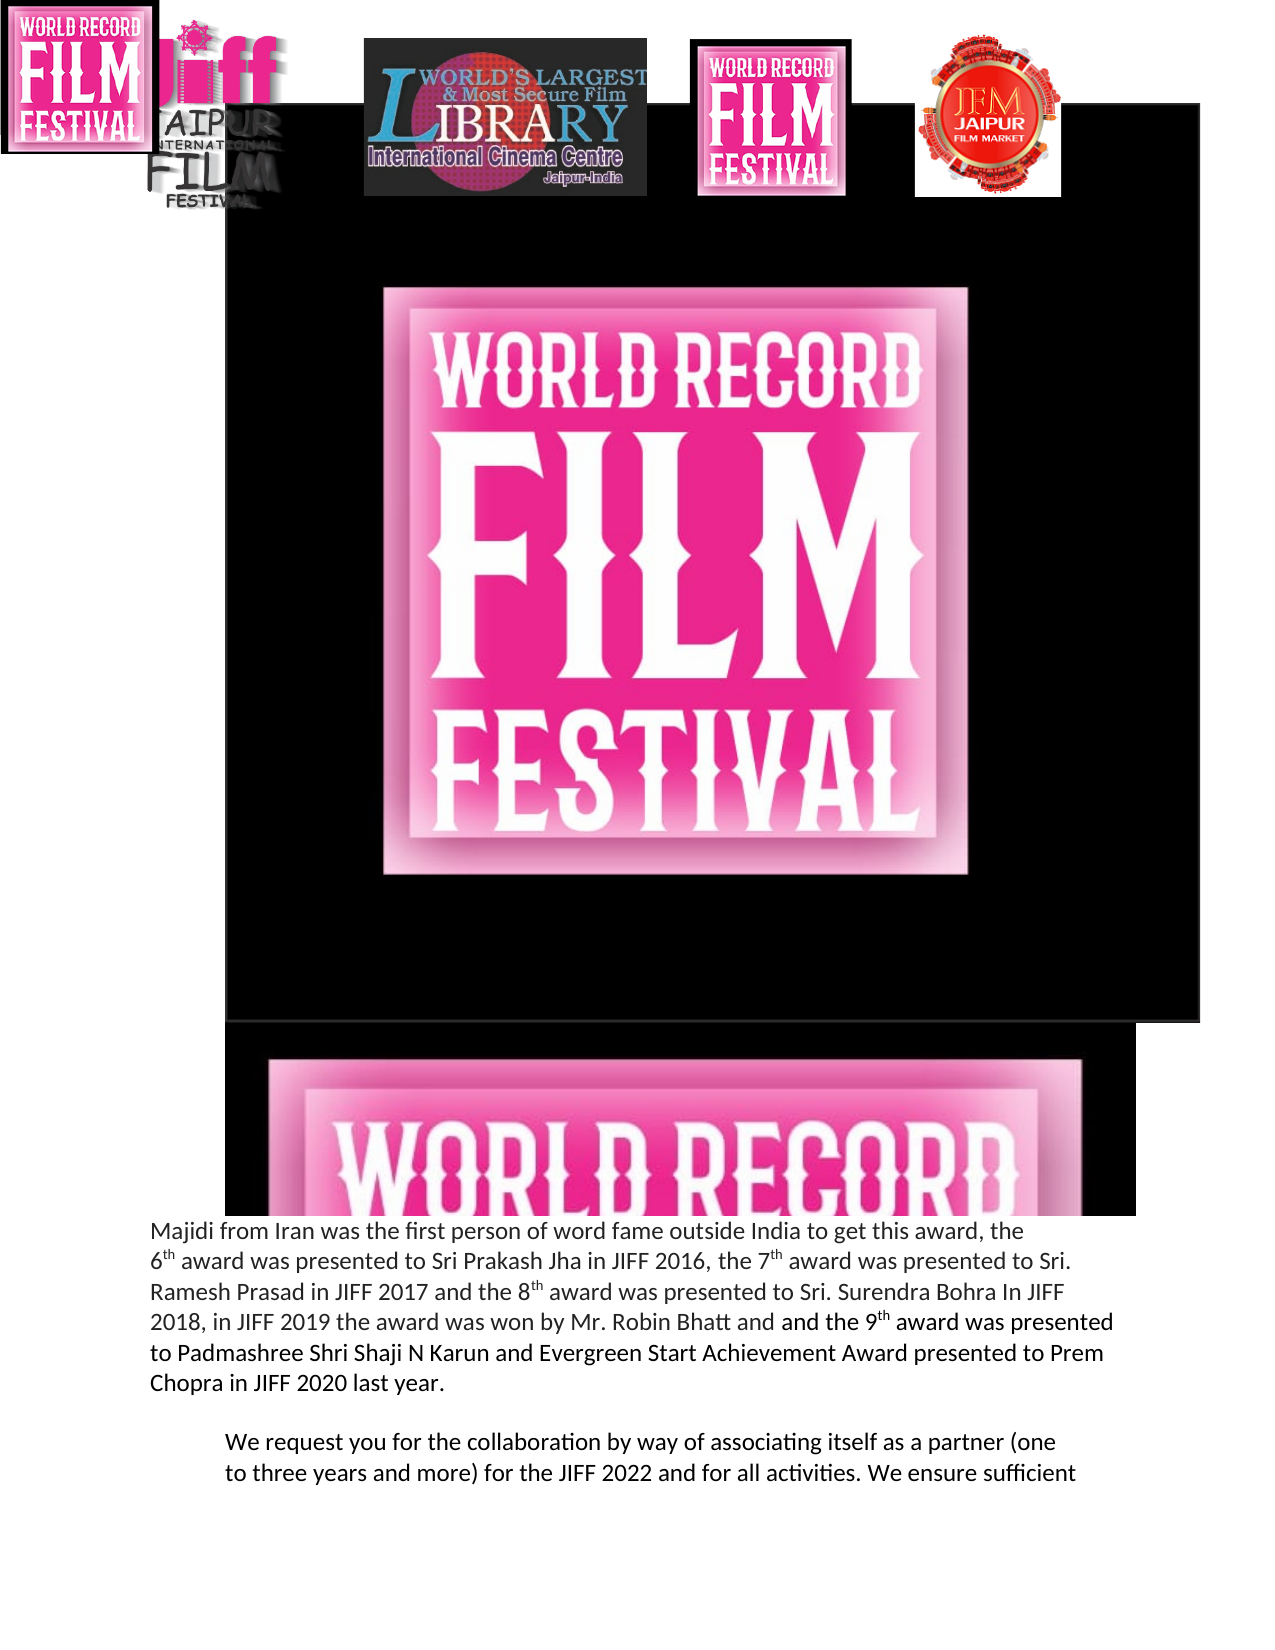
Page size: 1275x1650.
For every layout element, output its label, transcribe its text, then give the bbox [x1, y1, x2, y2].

text The Lifetime Achievement Award Category was introduced in the Third Jaipur International Film Festival in 2011. Since then we have been giving this award regularly. The 1st Award in this category was presented to noted film actress Ms. Asha Parekh, 2nd award was presented to Smt. Jaya Bachchan, 3rd award was presented to Smt. Sharmila Tagore, 4th award was presented to Rajshri Productions, 5th award was presented to Sri Dilip Kumar (National) and Sri Majid Majidi from Iran was the first person of word fame outside India to get this award, the 6th award was presented to Sri Prakash Jha in JIFF 2016, the 7th award was presented to Sri. Ramesh Prasad in JIFF 2017 and the 8th award was presented to Sri. Surendra Bohra In JIFF 2018, in JIFF 2019 the award was won by Mr. Robin Bhatt and and the 9th award was presented to Padmashree Shri Shaji N Karun and Evergreen Start Achievement Award presented to Prem Chopra in JIFF 2020 last year. [150, 1215, 1125, 1398]
text We request you for the collaboration by way of associating itself as a partner (one to three years and more) for the JIFF 2022 and for all activities. We ensure sufficient publicity and exposure of your company in lieu of your sponsorship in our publicity matters/banners. [225, 1426, 1078, 1487]
picture [0, 0, 1200, 1216]
